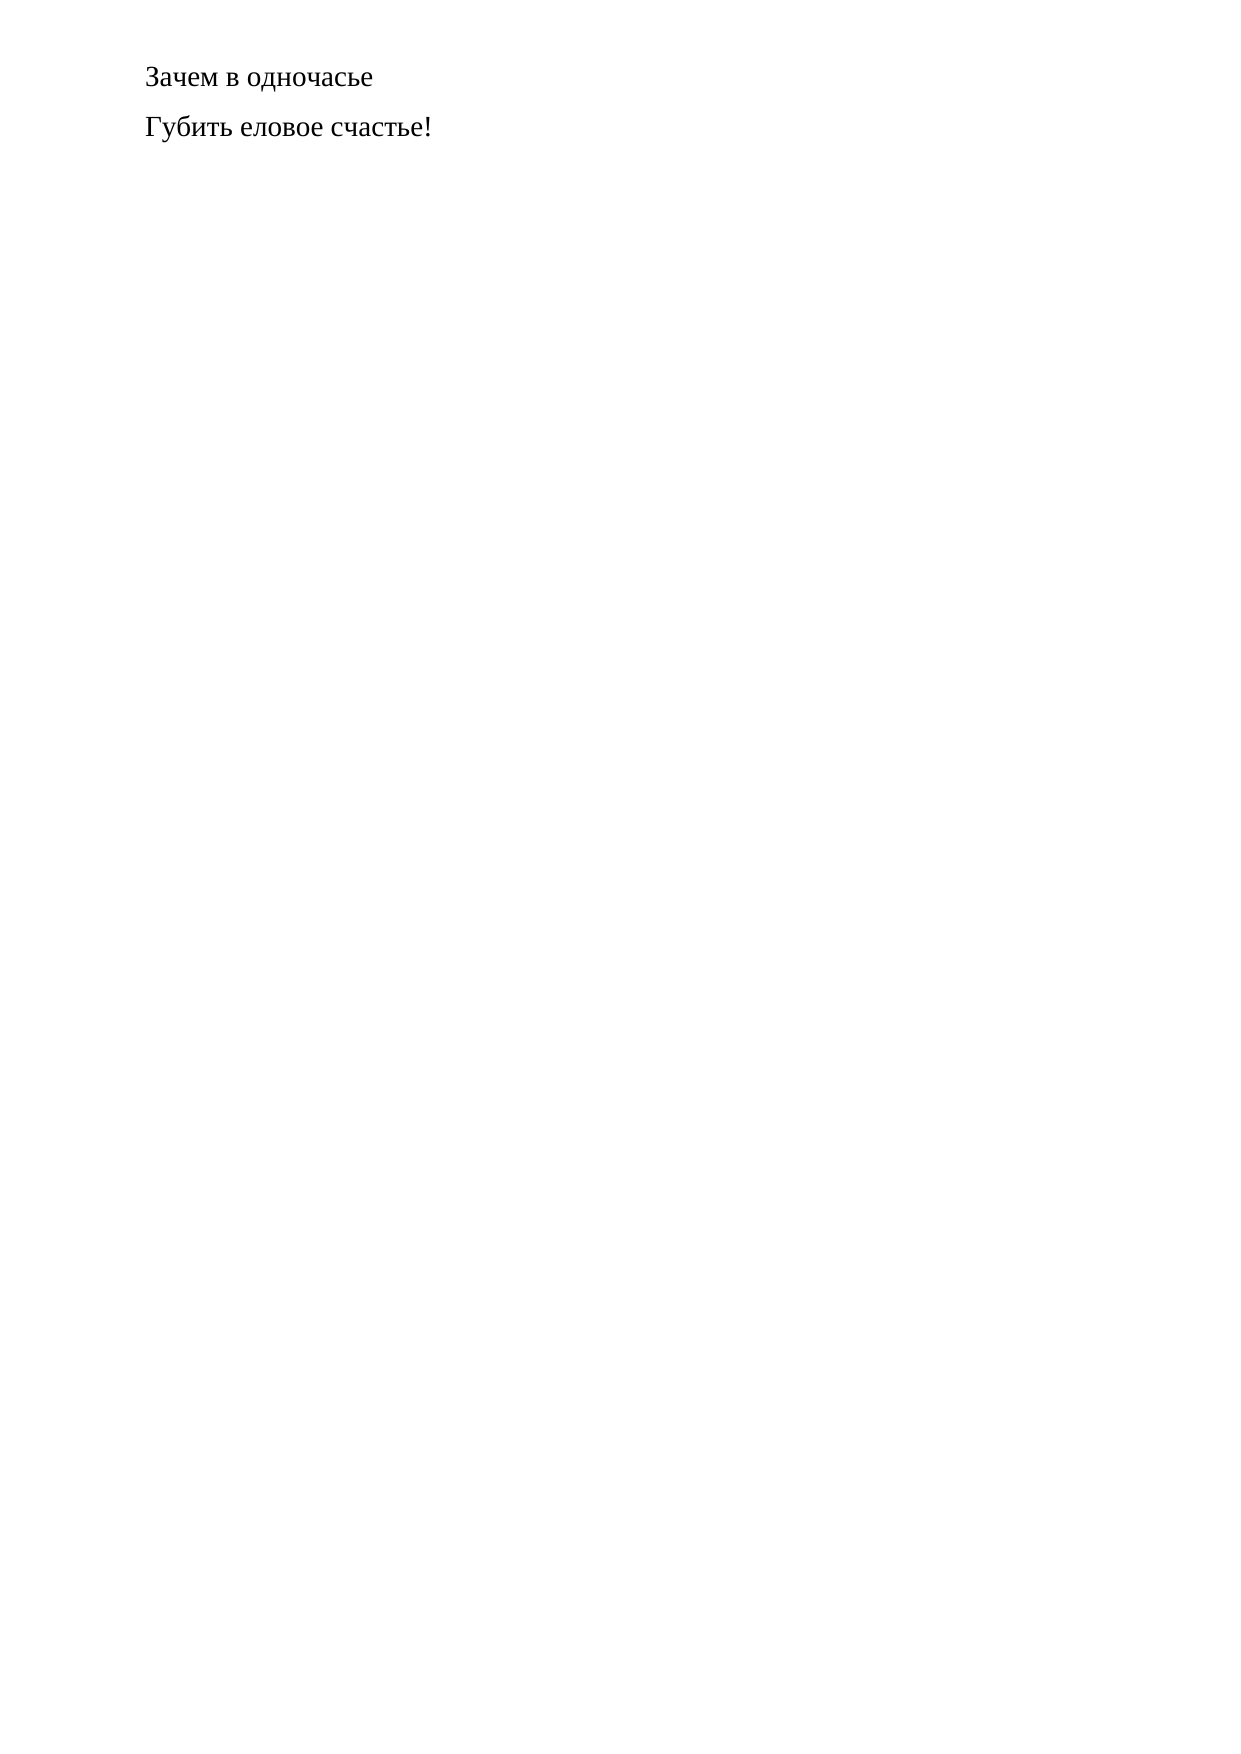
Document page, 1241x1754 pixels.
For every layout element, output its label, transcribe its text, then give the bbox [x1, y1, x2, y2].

text Губить еловое счастье! [145, 109, 1089, 143]
text Зачем в одночасье [145, 59, 1089, 93]
